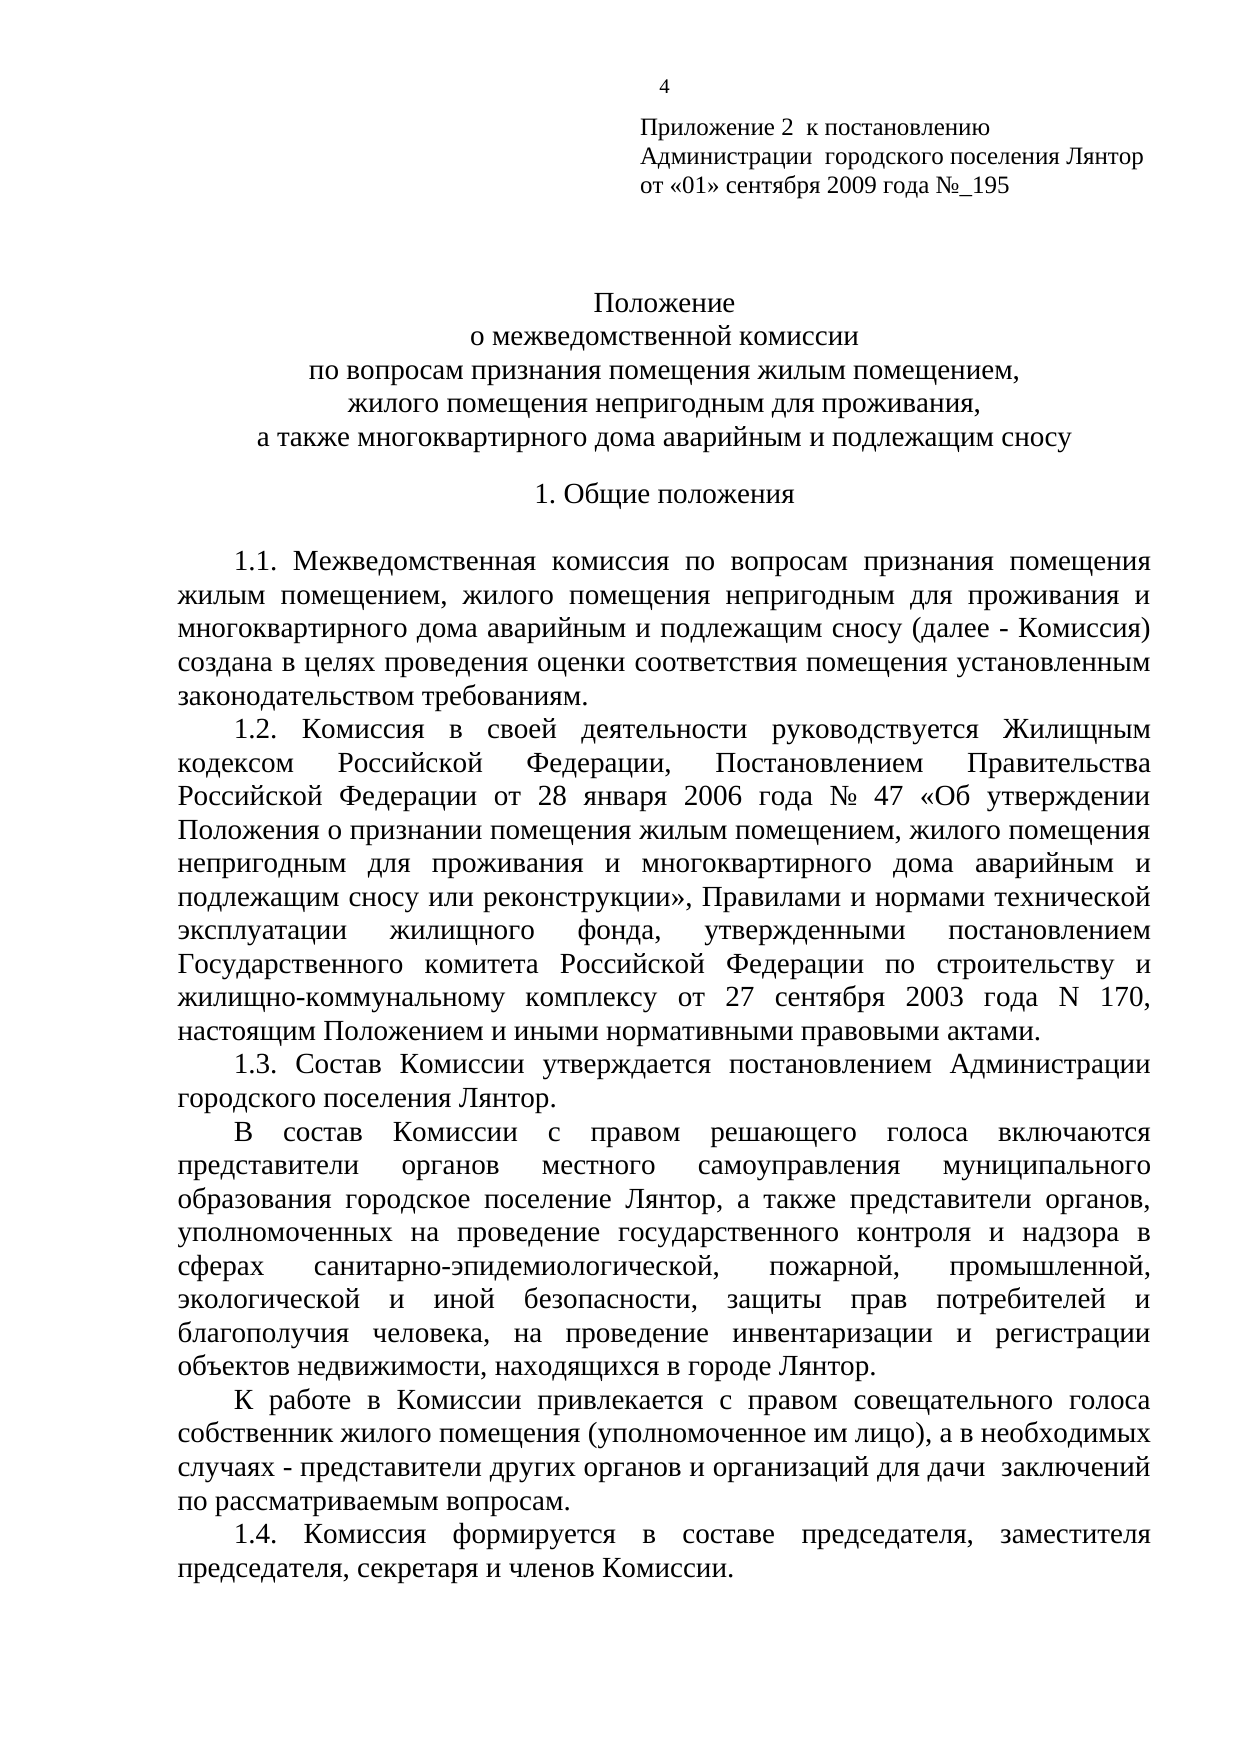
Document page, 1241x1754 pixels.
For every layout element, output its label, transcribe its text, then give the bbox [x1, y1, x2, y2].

text 1. Общие положения [177, 476, 1152, 510]
text 1.3. Состав Комиссии утверждается постановлением Администрации городского поселения Лянтор. [177, 1047, 1152, 1114]
title по вопросам признания помещения жилым помещением, [177, 352, 1152, 385]
title Положение [177, 285, 1152, 318]
text Приложение 2 к постановлению [177, 112, 1179, 141]
title а также многоквартирного дома аварийным и подлежащим сносу [177, 419, 1152, 452]
text К работе в Комиссии привлекается с правом совещательного голоса собственник жилого помещения (уполномоченное им лицо), а в необходимых случаях - представители других органов и организаций для дачи заключений по рассматриваемым вопросам. [177, 1382, 1152, 1516]
text В состав Комиссии с правом решающего голоса включаются представители органов местного самоуправления муниципального образования городское поселение Лянтор, а также представители органов, уполномоченных на проведение государственного контроля и надзора в сферах санитарно-эпидемиологической, пожарной, промышленной, экологической и иной безопасности, защиты прав потребителей и благополучия человека, на проведение инвентаризации и регистрации объектов недвижимости, находящихся в городе Лянтор. [177, 1114, 1152, 1382]
text 1.4. Комиссия формируется в составе председателя, заместителя председателя, секретаря и членов Комиссии. [177, 1516, 1152, 1583]
title жилого помещения непригодным для проживания, [177, 385, 1152, 419]
title о межведомственной комиссии [177, 318, 1152, 352]
text 1.2. Комиссия в своей деятельности руководствуется Жилищным кодексом Российской Федерации, Постановлением Правительства Российской Федерации от 28 января 2006 года № 47 «Об утверждении Положения о признании помещения жилым помещением, жилого помещения непригодным для проживания и многоквартирного дома аварийным и подлежащим сносу или реконструкции», Правилами и нормами технической эксплуатации жилищного фонда, утвержденными постановлением Государственного комитета Российской Федерации по строительству и жилищно-коммунальному комплексу от 27 сентября 2003 года N 170, настоящим Положением и иными нормативными правовыми актами. [177, 711, 1152, 1047]
text 1.1. Межведомственная комиссия по вопросам признания помещения жилым помещением, жилого помещения непригодным для проживания и многоквартирного дома аварийным и подлежащим сносу (далее - Комиссия) создана в целях проведения оценки соответствия помещения установленным законодательством требованиям. [177, 543, 1152, 711]
text от «01» сентября 2009 года №_195 [177, 170, 1179, 198]
text Администрации городского поселения Лянтор [177, 141, 1179, 170]
